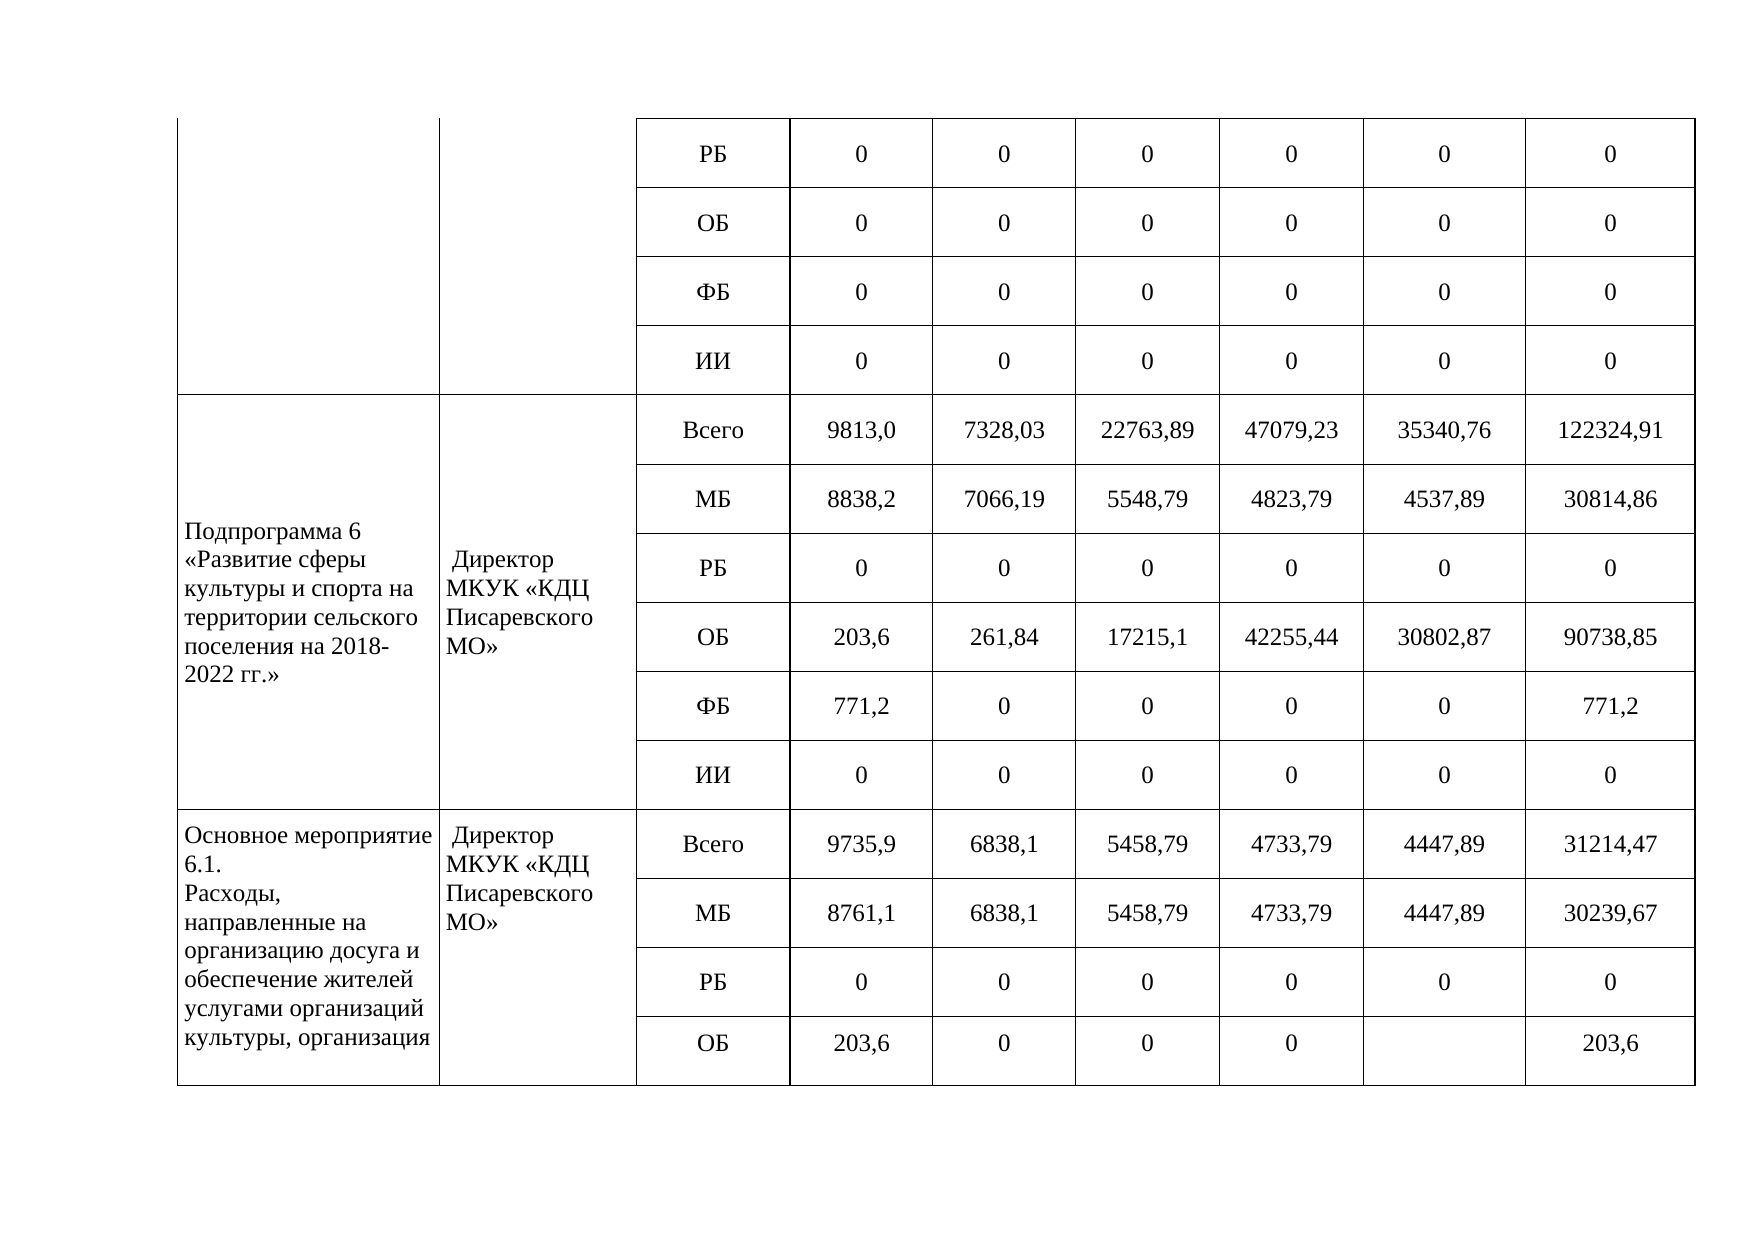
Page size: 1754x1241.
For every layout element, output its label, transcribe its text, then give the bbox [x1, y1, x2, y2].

table_cell РБ [637, 948, 789, 1016]
table_cell 0 [1076, 326, 1219, 394]
table_cell 9735,9 [791, 810, 932, 878]
table_cell 4537,89 [1364, 465, 1525, 532]
table_cell 5548,79 [1076, 465, 1219, 532]
table_cell 771,2 [791, 672, 932, 740]
table_cell Подпрограмма 6 «Развитие сферы культуры и спорта на территории сельского поселения на 2018-2022 гг.» [178, 395, 439, 809]
table_cell 0 [933, 326, 1075, 394]
table_cell 0 [791, 326, 932, 394]
table_cell 0 [933, 672, 1075, 740]
table_cell 0 [1526, 534, 1694, 602]
table_cell 0 [1220, 257, 1363, 325]
table_cell 261,84 [933, 603, 1075, 671]
table_cell 0 [1220, 119, 1363, 187]
table_cell 31214,47 [1526, 810, 1694, 878]
table_cell РБ [637, 119, 789, 187]
table_cell ОБ [637, 1017, 789, 1085]
table_cell 0 [933, 948, 1075, 1016]
table_cell 0 [1076, 948, 1219, 1016]
table_cell 22763,89 [1076, 395, 1219, 463]
table_cell 0 [1076, 257, 1219, 325]
table_cell 8838,2 [791, 465, 932, 532]
table_cell 0 [1220, 1017, 1363, 1085]
table_cell 0 [1076, 672, 1219, 740]
table_cell 0 [1526, 741, 1694, 809]
table_cell 0 [1526, 326, 1694, 394]
table_cell 4447,89 [1364, 810, 1525, 878]
table_cell 6838,1 [933, 810, 1075, 878]
table_cell 0 [933, 257, 1075, 325]
table_cell 0 [1076, 1017, 1219, 1085]
table_cell 0 [1364, 741, 1525, 809]
table_cell 0 [1364, 534, 1525, 602]
table_cell 0 [791, 948, 932, 1016]
table_cell МБ [637, 465, 789, 532]
table_cell 0 [791, 257, 932, 325]
table_cell 42255,44 [1220, 603, 1363, 671]
table_cell Всего [637, 395, 789, 463]
table_cell 7328,03 [933, 395, 1075, 463]
table_cell ОБ [637, 188, 789, 256]
table_cell 203,6 [791, 1017, 932, 1085]
table_cell МБ [637, 879, 789, 947]
table_cell 4823,79 [1220, 465, 1363, 532]
table_cell 0 [1220, 741, 1363, 809]
table_cell ИИ [637, 741, 789, 809]
table_cell 90738,85 [1526, 603, 1694, 671]
table_cell 0 [1364, 672, 1525, 740]
table_cell 0 [1526, 948, 1694, 1016]
table_cell 0 [1364, 257, 1525, 325]
table_cell 8761,1 [791, 879, 932, 947]
table_cell 0 [933, 534, 1075, 602]
table_cell Директор МКУК «КДЦ Писаревского МО» [440, 810, 636, 1085]
table_cell 30239,67 [1526, 879, 1694, 947]
table_cell ИИ [637, 326, 789, 394]
table_cell 17215,1 [1076, 603, 1219, 671]
table_cell 0 [1076, 741, 1219, 809]
table_cell 0 [791, 741, 932, 809]
table_cell Основное мероприятие 6.1. Расходы, направленные на организацию досуга и обеспечение жителей услугами организаций культуры, организация библиотечного обслуживания; [178, 810, 439, 1085]
table_cell Всего [637, 810, 789, 878]
table_cell 0 [1526, 188, 1694, 256]
table_cell ФБ [637, 257, 789, 325]
table_cell 30802,87 [1364, 603, 1525, 671]
table_cell 5458,79 [1076, 810, 1219, 878]
table_cell 0 [933, 119, 1075, 187]
table_cell 0 [1526, 119, 1694, 187]
table_cell 203,6 [1526, 1017, 1694, 1085]
table_cell 0 [1220, 948, 1363, 1016]
table_cell 35340,76 [1364, 395, 1525, 463]
table_cell 4733,79 [1220, 879, 1363, 947]
table_cell 0 [933, 188, 1075, 256]
table_cell 0 [791, 534, 932, 602]
table_cell 0 [933, 741, 1075, 809]
table_cell 0 [1076, 534, 1219, 602]
table_cell 0 [1076, 188, 1219, 256]
table_cell 7066,19 [933, 465, 1075, 532]
table_cell [1364, 1017, 1525, 1085]
table_cell 9813,0 [791, 395, 932, 463]
table_cell 0 [1364, 119, 1525, 187]
table_cell РБ [637, 534, 789, 602]
table_cell 0 [933, 1017, 1075, 1085]
table_cell 0 [1364, 948, 1525, 1016]
table_cell 4447,89 [1364, 879, 1525, 947]
table_cell ФБ [637, 672, 789, 740]
table_cell 0 [1220, 326, 1363, 394]
table_cell Директор МКУК «КДЦ Писаревского МО» [440, 395, 636, 809]
table_cell 0 [1364, 188, 1525, 256]
table_cell 6838,1 [933, 879, 1075, 947]
table_cell 122324,91 [1526, 395, 1694, 463]
table_cell 0 [1364, 326, 1525, 394]
table_cell 0 [791, 119, 932, 187]
table_cell 0 [1220, 188, 1363, 256]
table_cell 30814,86 [1526, 465, 1694, 532]
table_cell 5458,79 [1076, 879, 1219, 947]
table_cell 0 [1220, 534, 1363, 602]
table_cell ОБ [637, 603, 789, 671]
table_cell 0 [791, 188, 932, 256]
table_cell 0 [1526, 257, 1694, 325]
table_cell 771,2 [1526, 672, 1694, 740]
table_cell 0 [1220, 672, 1363, 740]
table_cell 47079,23 [1220, 395, 1363, 463]
table_cell 203,6 [791, 603, 932, 671]
table_cell 0 [1076, 119, 1219, 187]
table_cell 4733,79 [1220, 810, 1363, 878]
